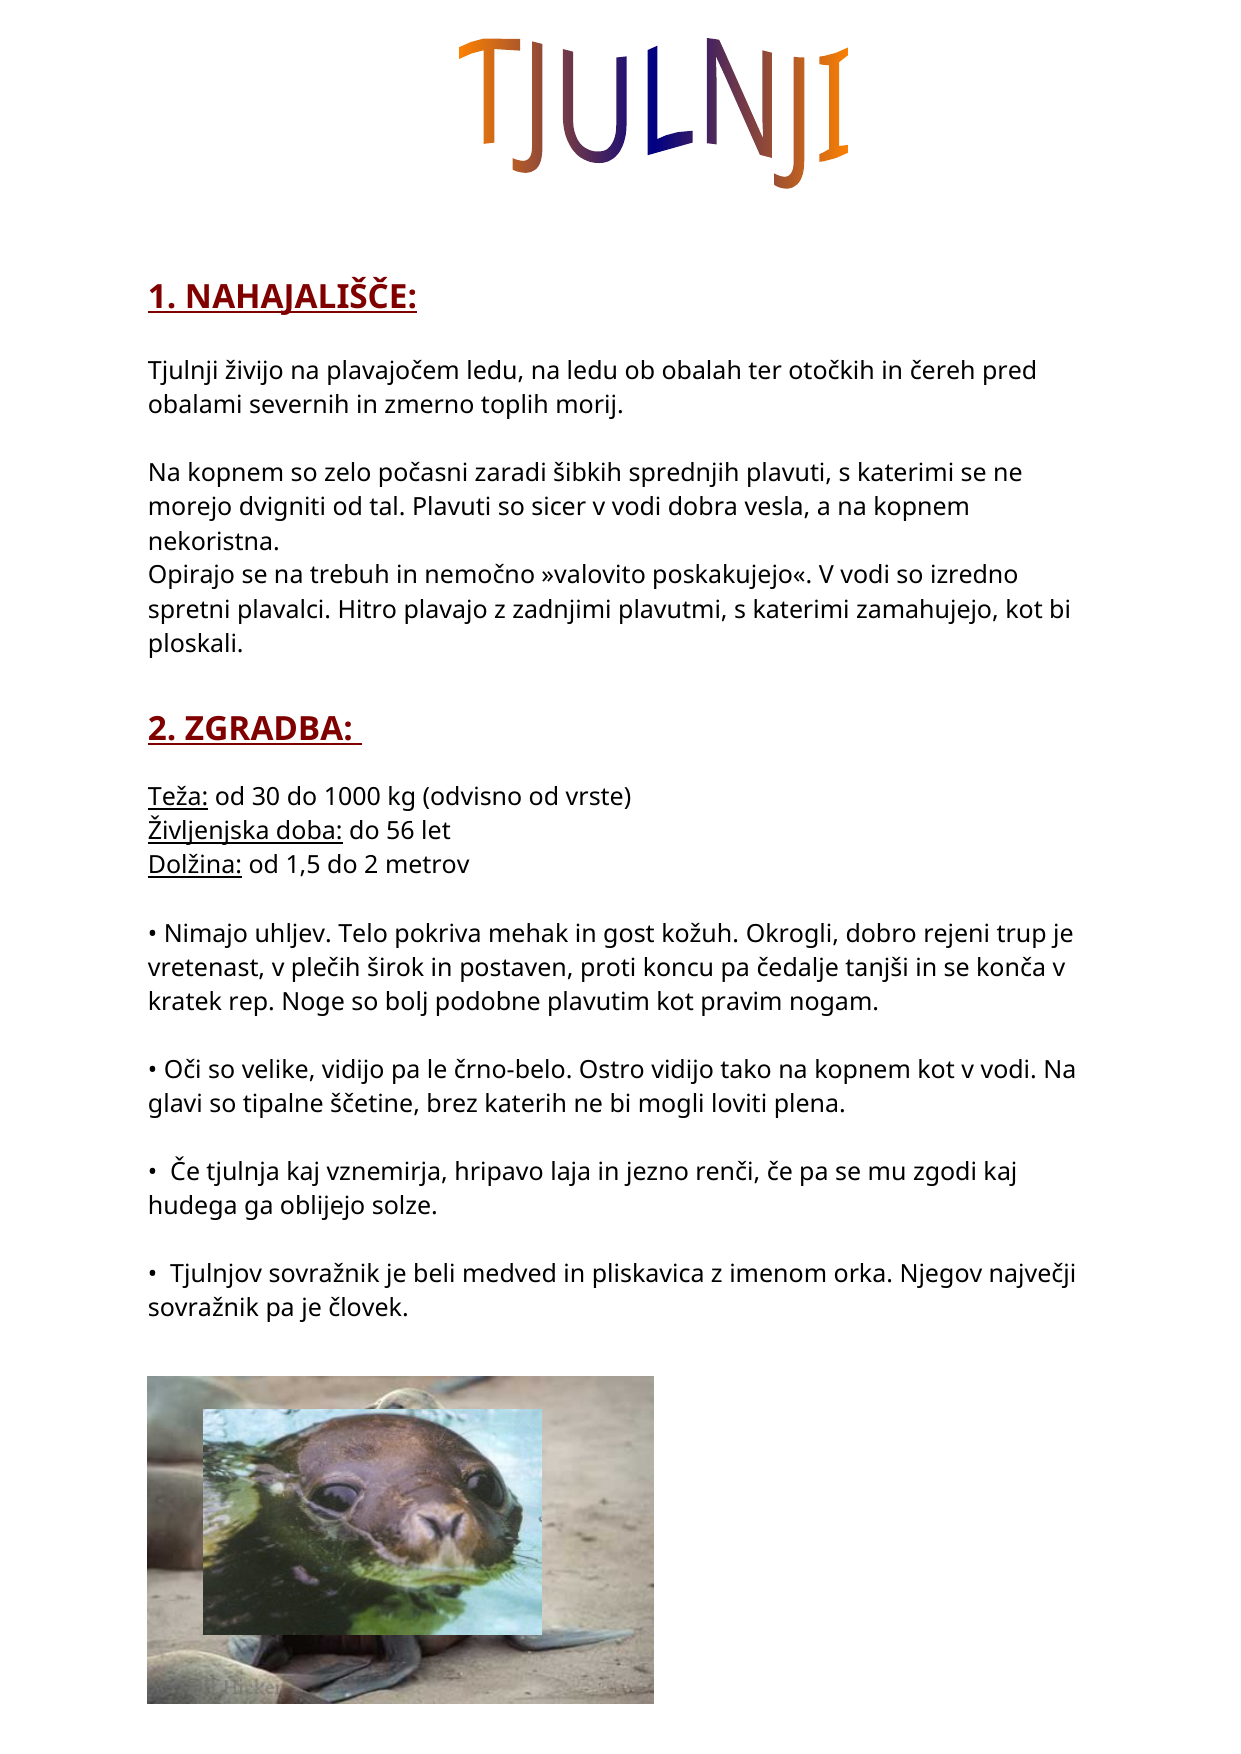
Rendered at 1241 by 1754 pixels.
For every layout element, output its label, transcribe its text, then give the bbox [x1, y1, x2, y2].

text • Tjulnjov sovražnik je beli medved in pliskavica z imenom orka. Njegov največji sovražnik pa je človek. [148, 1256, 1093, 1324]
text • Če tjulnja kaj vznemirja, hripavo laja in jezno renči, če pa se mu zgodi kaj hudega ga oblijejo solze. [148, 1154, 1093, 1222]
text Življenjska doba: do 56 let [148, 813, 1093, 847]
text • Nimajo uhljev. Telo pokriva mehak in gost kožuh. Okrogli, dobro rejeni trup je vretenast, v plečih širok in postaven, proti koncu pa čedalje tanjši in se konča v kratek rep. Noge so bolj podobne plavutim kot pravim nogam. [148, 881, 1093, 1017]
text Dolžina: od 1,5 do 2 metrov [148, 847, 1093, 881]
subtitle 1. NAHAJALIŠČE: [148, 272, 1093, 318]
text Opirajo se na trebuh in nemočno »valovito poskakujejo«. V vodi so izredno spretni plavalci. Hitro plavajo z zadnjimi plavutmi, s katerimi zamahujejo, kot bi ploskali. 2. ZGRADBA: [148, 557, 1093, 750]
picture [147, 1376, 654, 1704]
text Teža: od 30 do 1000 kg (odvisno od vrste) [148, 779, 1093, 813]
text • Oči so velike, vidijo pa le črno-belo. Ostro vidijo tako na kopnem kot v vodi. Na glavi so tipalne ščetine, brez katerih ne bi mogli loviti plena. [148, 1017, 1093, 1119]
text Tjulnji živijo na plavajočem ledu, na ledu ob obalah ter otočkih in čereh pred obalami severnih in zmerno toplih morij. [148, 353, 1093, 455]
text Na kopnem so zelo počasni zaradi šibkih sprednjih plavuti, s katerimi se ne morejo dvigniti od tal. Plavuti so sicer v vodi dobra vesla, a na kopnem nekoristna. [148, 455, 1093, 557]
